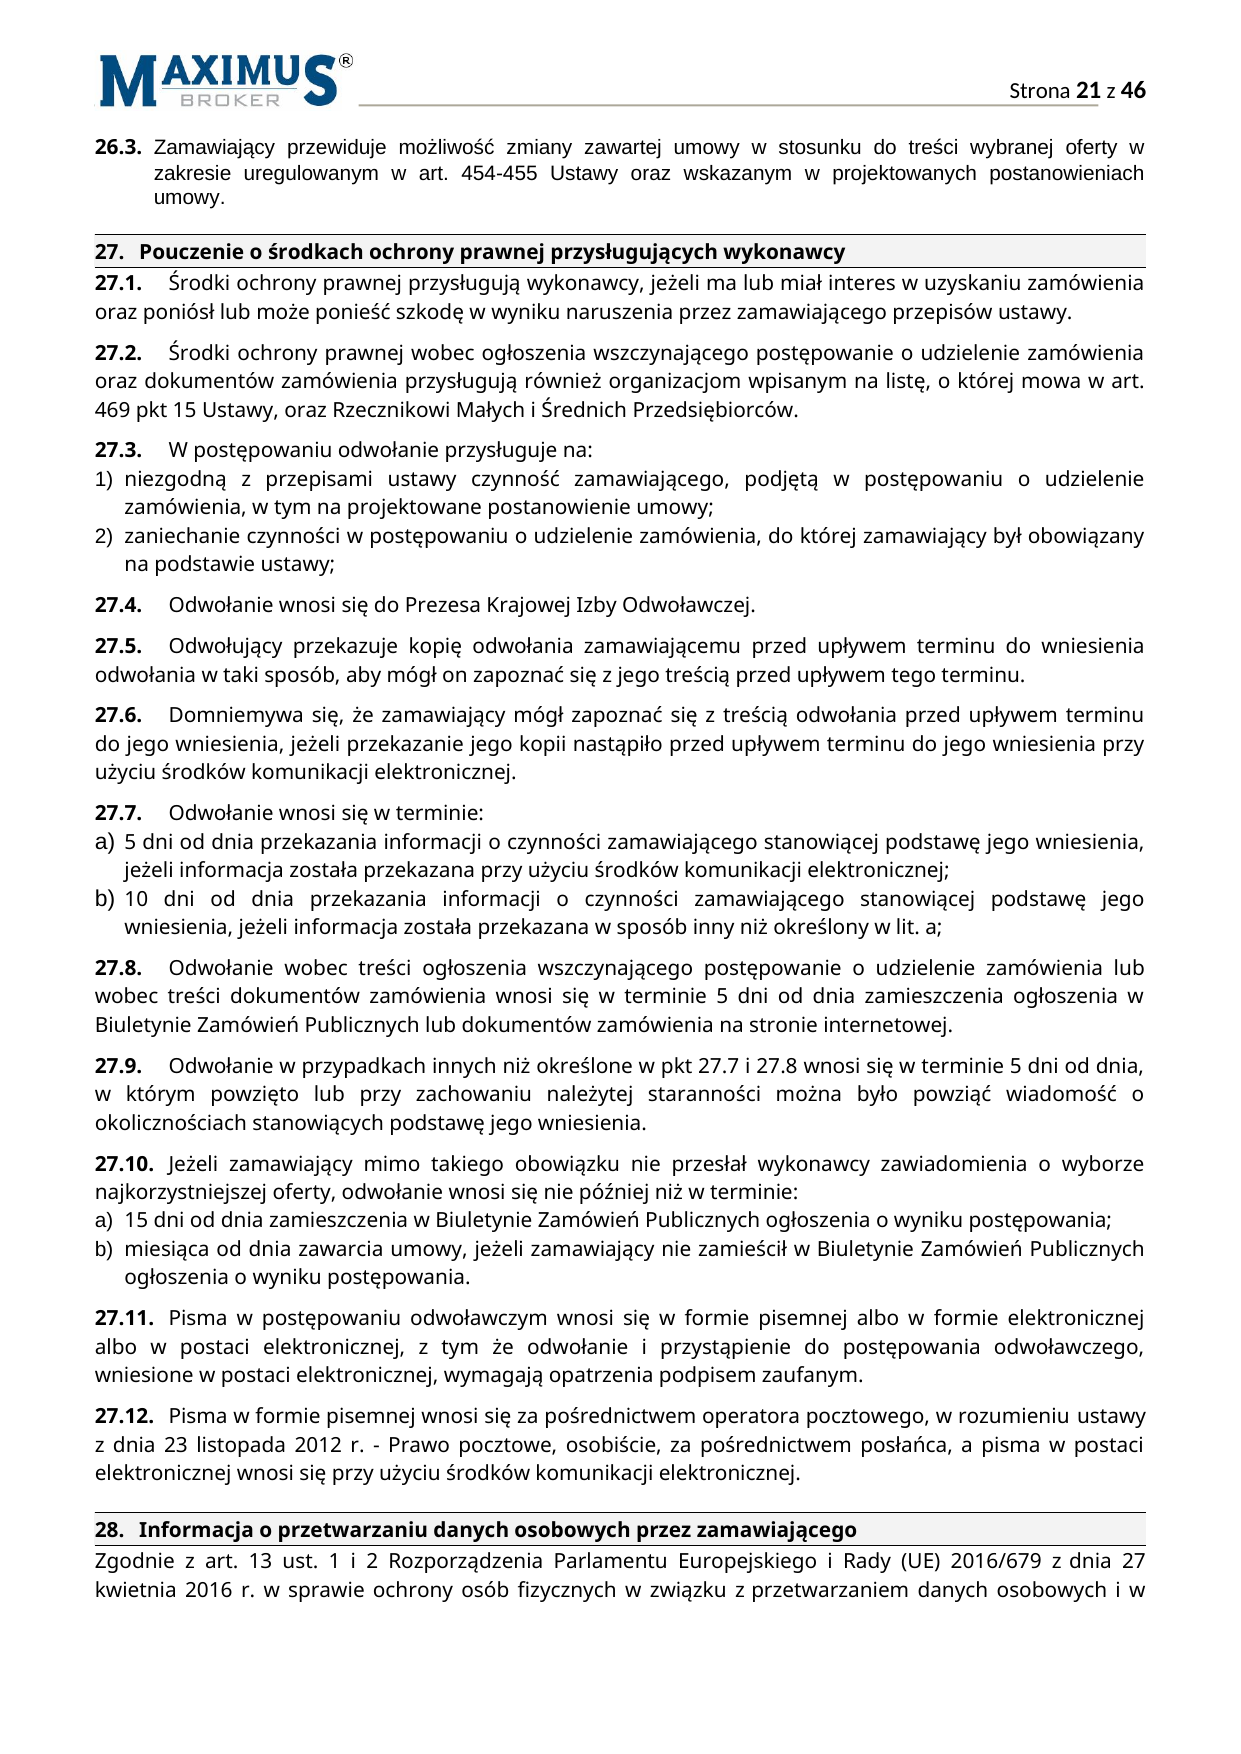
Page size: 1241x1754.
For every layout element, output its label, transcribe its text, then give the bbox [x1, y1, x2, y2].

list Odwołanie wobec treści ogłoszenia wszczynającego postępowanie o udzielenie zamówienia lub wobec treści dokumentów zamówienia wnosi się w terminie 5 dni od dnia zamieszczenia ogłoszenia w Biuletynie Zamówień Publicznych lub dokumentów zamówienia na stronie internetowej. [94, 953, 1146, 1038]
list Pisma w postępowaniu odwoławczym wnosi się w formie pisemnej albo w formie elektronicznej albo w postaci elektronicznej, z tym że odwołanie i przystąpienie do postępowania odwoławczego, wniesione w postaci elektronicznej, wymagają opatrzenia podpisem zaufanym. [94, 1303, 1146, 1389]
list 5 dni od dnia przekazania informacji o czynności zamawiającego stanowiącej podstawę jego wniesienia, jeżeli informacja została przekazana przy użyciu środków komunikacji elektronicznej; [94, 827, 1146, 884]
list 10 dni od dnia przekazania informacji o czynności zamawiającego stanowiącej podstawę jego wniesienia, jeżeli informacja została przekazana w sposób inny niż określony w lit. a; [94, 884, 1146, 941]
list W postępowaniu odwołanie przysługuje na: [94, 436, 1146, 464]
list Odwołanie wnosi się do Prezesa Krajowej Izby Odwoławczej. [94, 590, 1146, 619]
list Odwołanie wnosi się w terminie: [94, 798, 1146, 827]
list Środki ochrony prawnej przysługują wykonawcy, jeżeli ma lub miał interes w uzyskaniu zamówienia oraz poniósł lub może ponieść szkodę w wyniku naruszenia przez zamawiającego przepisów ustawy. [94, 268, 1146, 325]
list 15 dni od dnia zamieszczenia w Biuletynie Zamówień Publicznych ogłoszenia o wyniku postępowania; [94, 1206, 1146, 1234]
picture [94, 50, 359, 111]
list miesiąca od dnia zawarcia umowy, jeżeli zamawiający nie zamieścił w Biuletynie Zamówień Publicznych ogłoszenia o wyniku postępowania. [94, 1234, 1146, 1291]
list Jeżeli zamawiający mimo takiego obowiązku nie przesłał wykonawcy zawiadomienia o wyborze najkorzystniejszej oferty, odwołanie wnosi się nie później niż w terminie: [94, 1149, 1146, 1206]
subtitle Pouczenie o środkach ochrony prawnej przysługujących wykonawcy [94, 235, 1146, 268]
list Odwołujący przekazuje kopię odwołania zamawiającemu przed upływem terminu do wniesienia odwołania w taki sposób, aby mógł on zapoznać się z jego treścią przed upływem tego terminu. [94, 631, 1146, 688]
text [94, 1546, 1146, 1603]
list zaniechanie czynności w postępowaniu o udzielenie zamówienia, do której zamawiający był obowiązany na podstawie ustawy; [94, 521, 1146, 578]
list Zamawiający przewiduje możliwość zmiany zawartej umowy w stosunku do treści wybranej oferty w zakresie uregulowanym w art. 454-455 Ustawy oraz wskazanym w projektowanych postanowieniach umowy. [94, 132, 1146, 209]
list Odwołanie w przypadkach innych niż określone w pkt 27.7 i 27.8 wnosi się w terminie 5 dni od dnia, w którym powzięto lub przy zachowaniu należytej staranności można było powziąć wiadomość o okolicznościach stanowiących podstawę jego wniesienia. [94, 1051, 1146, 1136]
list Pisma w formie pisemnej wnosi się za pośrednictwem operatora pocztowego, w rozumieniu ustawy z dnia 23 listopada 2012 r. - Prawo pocztowe, osobiście, za pośrednictwem posłańca, a pisma w postaci elektronicznej wnosi się przy użyciu środków komunikacji elektronicznej. [94, 1401, 1146, 1487]
list Domniemywa się, że zamawiający mógł zapoznać się z treścią odwołania przed upływem terminu do jego wniesienia, jeżeli przekazanie jego kopii nastąpiło przed upływem terminu do jego wniesienia przy użyciu środków komunikacji elektronicznej. [94, 701, 1146, 786]
subtitle Informacja o przetwarzaniu danych osobowych przez zamawiającego [94, 1513, 1146, 1546]
list niezgodną z przepisami ustawy czynność zamawiającego, podjętą w postępowaniu o udzielenie zamówienia, w tym na projektowane postanowienie umowy; [94, 464, 1146, 521]
list Środki ochrony prawnej wobec ogłoszenia wszczynającego postępowanie o udzielenie zamówienia oraz dokumentów zamówienia przysługują również organizacjom wpisanym na listę, o której mowa w art. 469 pkt 15 Ustawy, oraz Rzecznikowi Małych i Średnich Przedsiębiorców. [94, 338, 1146, 423]
